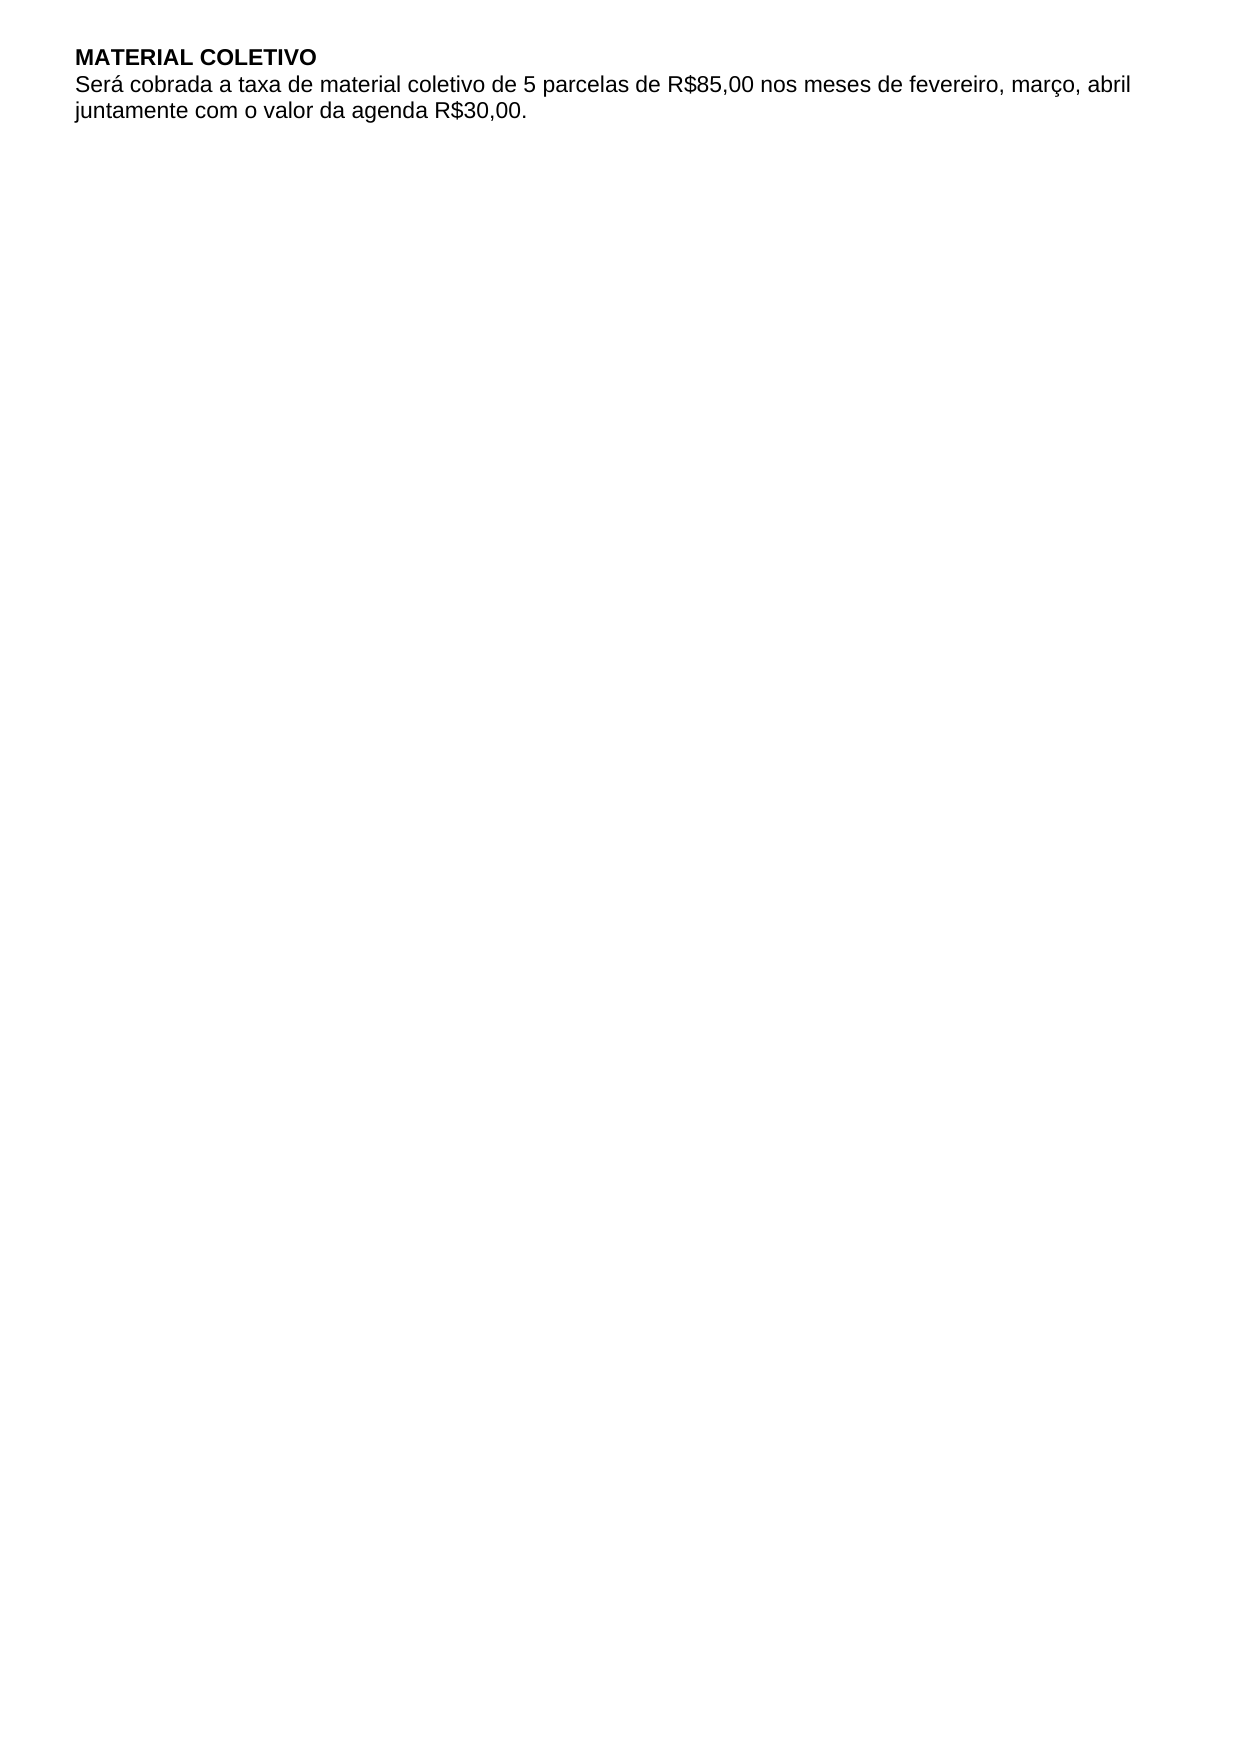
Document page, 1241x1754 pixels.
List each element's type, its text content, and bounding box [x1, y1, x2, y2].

text Será cobrada a taxa de material coletivo de 5 parcelas de R$85,00 nos meses de fevereiro, março, abril juntamente com o valor da agenda R$30,00. [75, 71, 1165, 123]
text MATERIAL COLETIVO [75, 44, 1165, 71]
